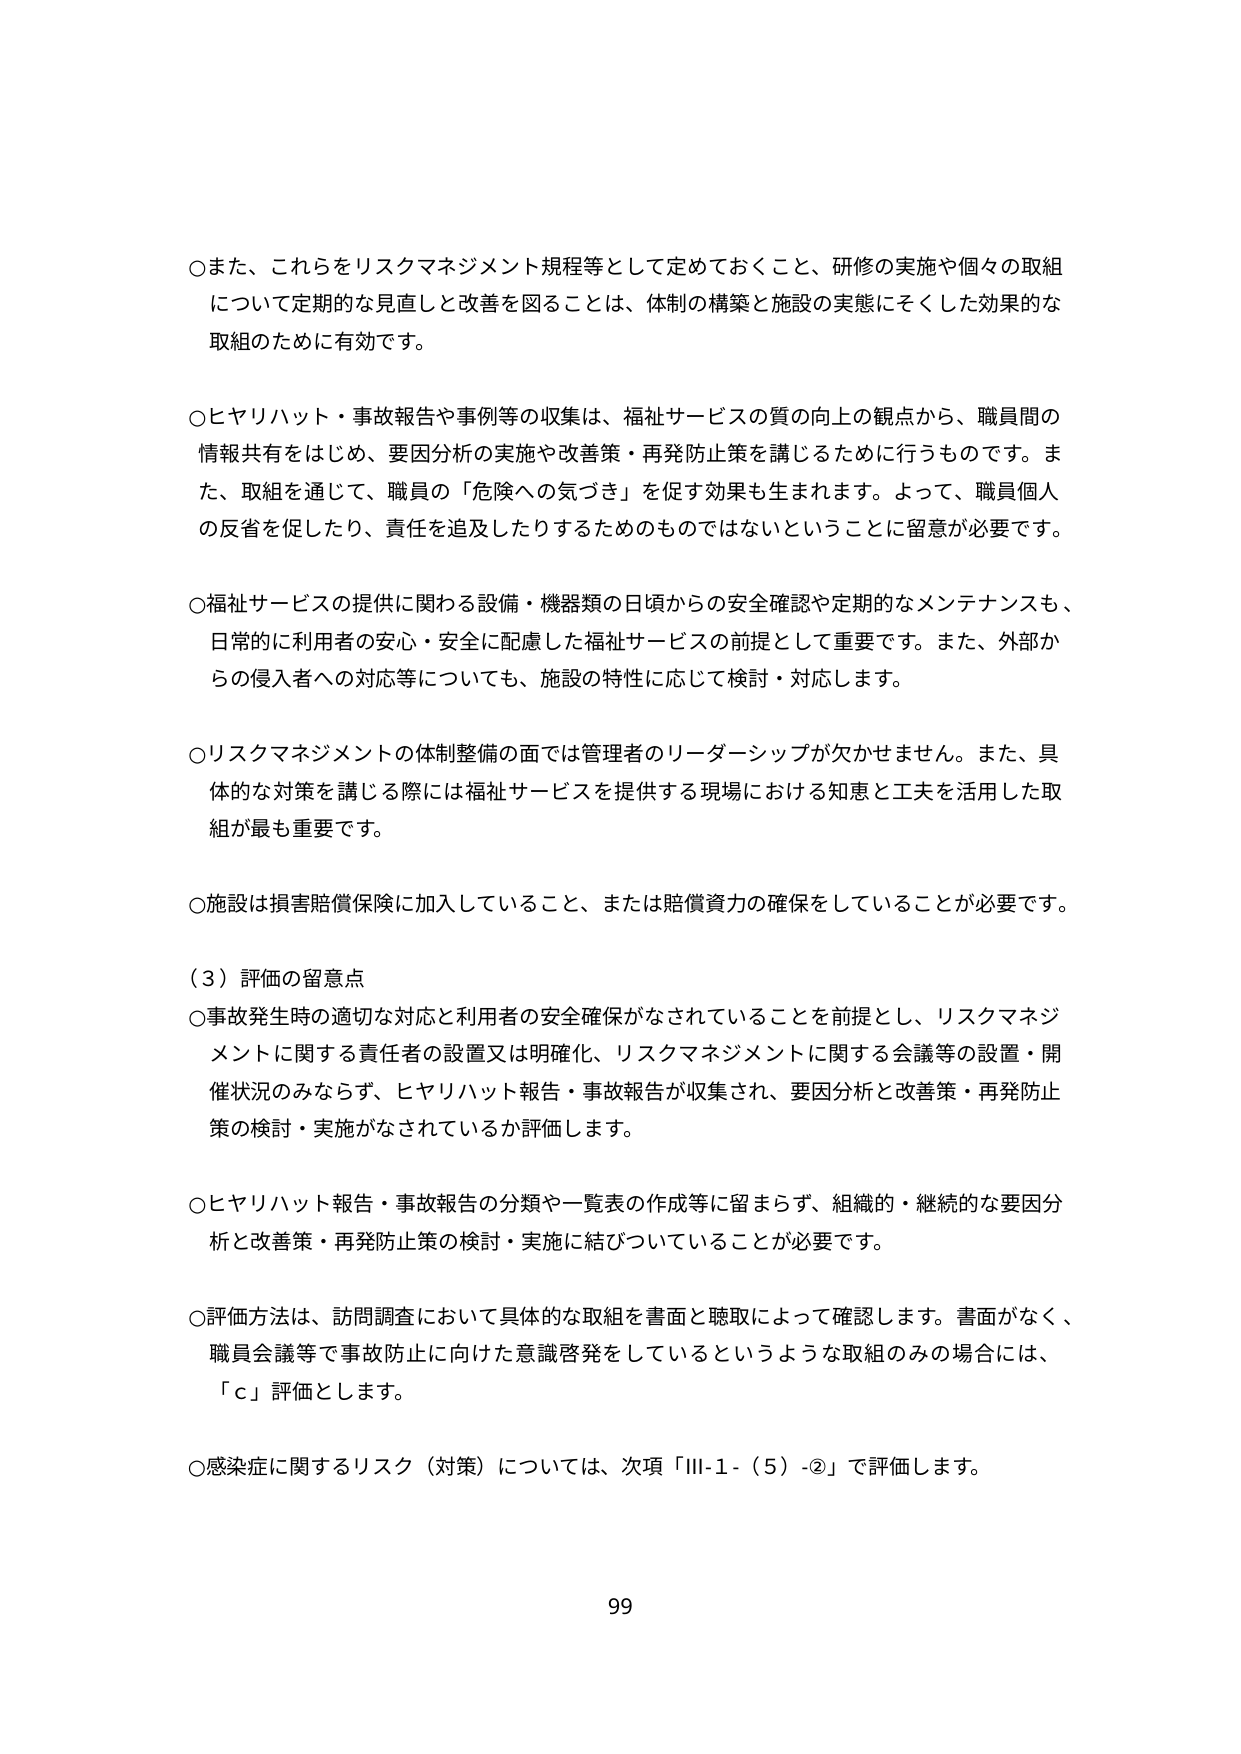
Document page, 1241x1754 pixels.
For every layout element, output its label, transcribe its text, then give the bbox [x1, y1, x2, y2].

text ○評価方法は、訪問調査において具体的な取組を書面と聴取によって確認します。書面がなく、職員会議等で事故防止に向けた意識啓発をしているというような取組のみの場合には、「ｃ」評価とします。 [188, 1296, 1063, 1409]
text （３）評価の留意点 [177, 959, 1063, 996]
text ○ヒヤリハット報告・事故報告の分類や一覧表の作成等に留まらず、組織的・継続的な要因分析と改善策・再発防止策の検討・実施に結びついていることが必要です。 [188, 1184, 1063, 1259]
text ○施設は損害賠償保険に加入していること、または賠償資力の確保をしていることが必要です。 [188, 884, 1063, 921]
text ○また、これらをリスクマネジメント規程等として定めておくこと、研修の実施や個々の取組について定期的な見直しと改善を図ることは、体制の構築と施設の実態にそくした効果的な取組のために有効です。 [188, 246, 1063, 359]
text ○福祉サービスの提供に関わる設備・機器類の日頃からの安全確認や定期的なメンテナンスも、日常的に利用者の安心・安全に配慮した福祉サービスの前提として重要です。また、外部からの侵入者への対応等についても、施設の特性に応じて検討・対応します。 [188, 584, 1063, 696]
text ○感染症に関するリスク（対策）については、次項「Ⅲ-１-（５）-②」で評価します。 [177, 1446, 1063, 1484]
text ○リスクマネジメントの体制整備の面では管理者のリーダーシップが欠かせません。また、具体的な対策を講じる際には福祉サービスを提供する現場における知恵と工夫を活用した取組が最も重要です。 [188, 734, 1063, 846]
text ○事故発生時の適切な対応と利用者の安全確保がなされていることを前提とし、リスクマネジメントに関する責任者の設置又は明確化、リスクマネジメントに関する会議等の設置・開催状況のみならず、ヒヤリハット報告・事故報告が収集され、要因分析と改善策・再発防止策の検討・実施がなされているか評価します。 [188, 996, 1063, 1146]
text ○ヒヤリハット・事故報告や事例等の収集は、福祉サービスの質の向上の観点から、職員間の情報共有をはじめ、要因分析の実施や改善策・再発防止策を講じるために行うものです。また、取組を通じて、職員の「危険への気づき」を促す効果も生まれます。よって、職員個人の反省を促したり、責任を追及したりするためのものではないということに留意が必要です。 [188, 396, 1063, 546]
